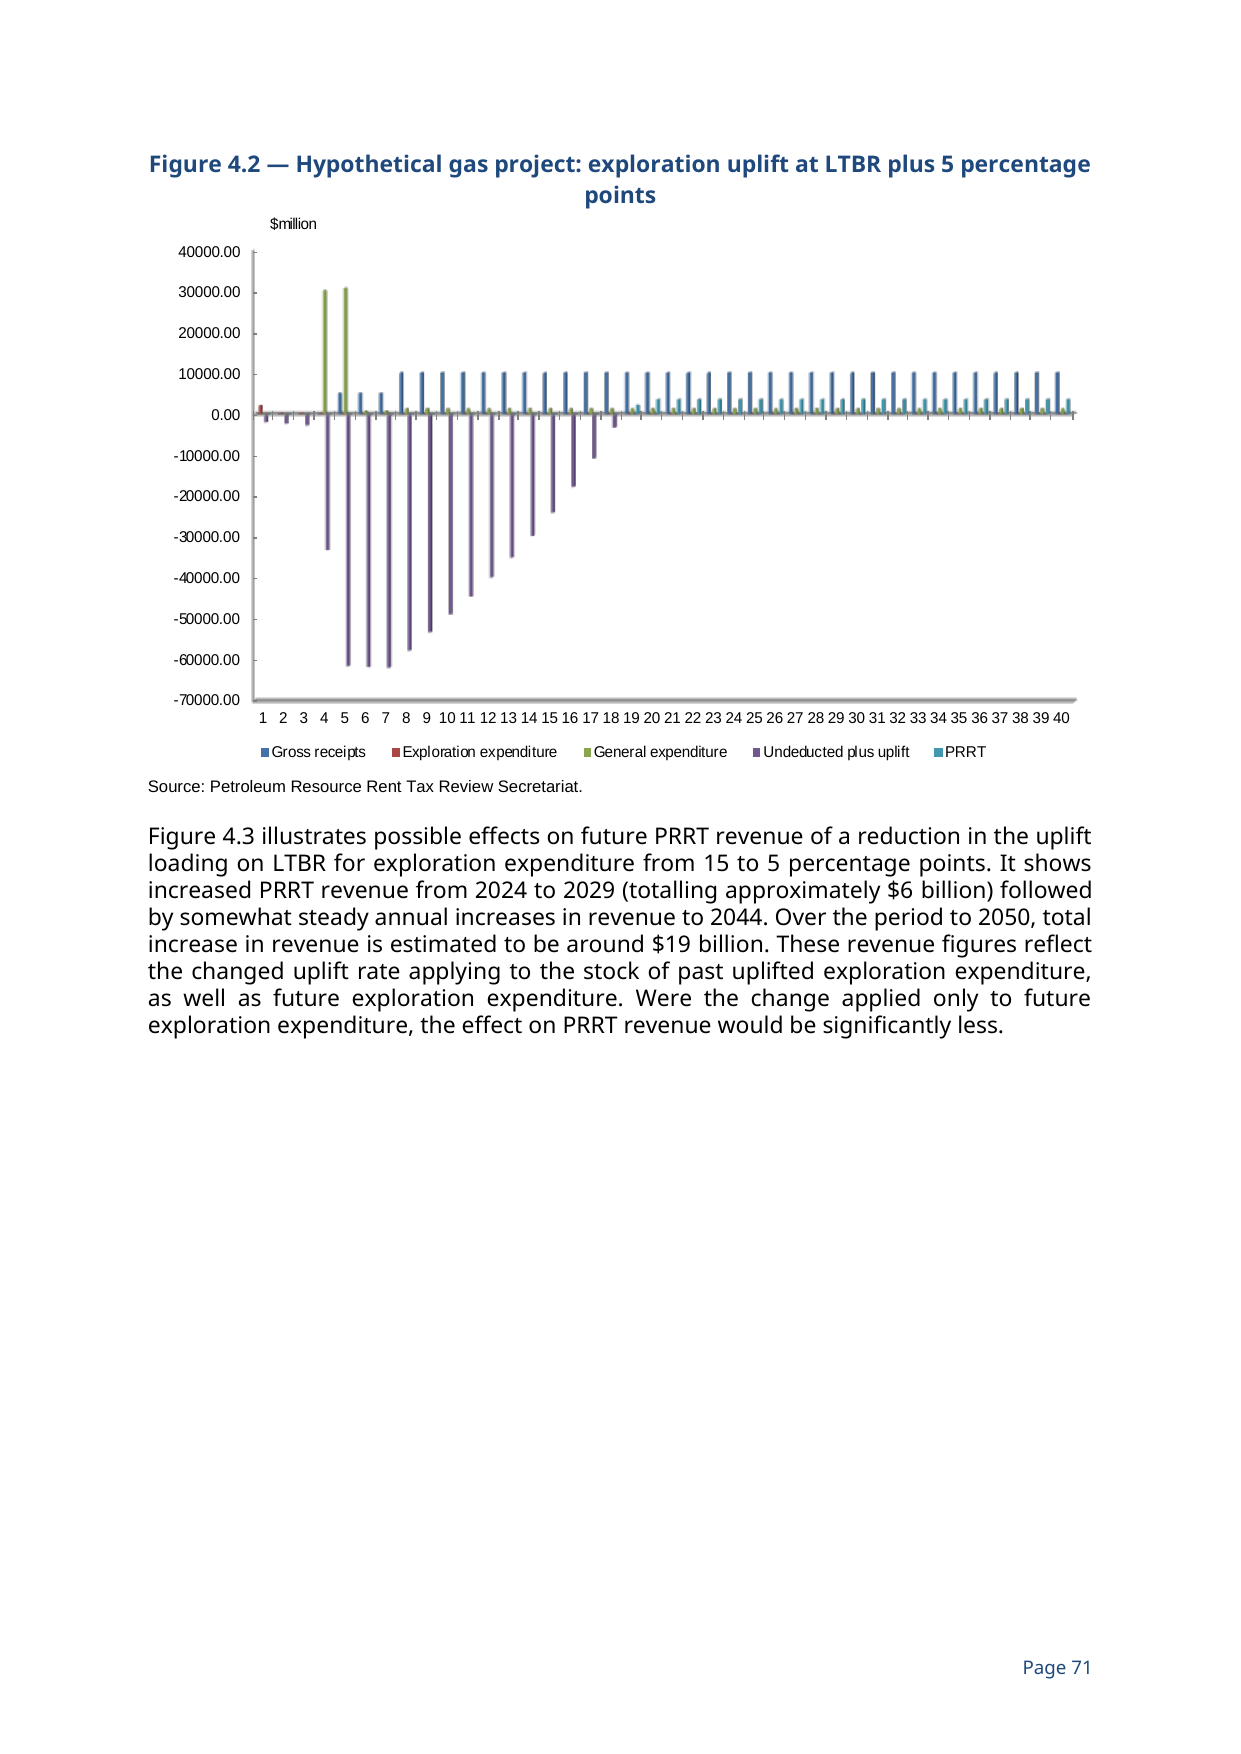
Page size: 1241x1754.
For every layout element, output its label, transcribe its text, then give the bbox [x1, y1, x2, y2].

subtitle Figure 4.2 — Hypothetical gas project: exploration uplift at LTBR plus 5 percentage points [148, 148, 1092, 210]
text Figure 4.3 illustrates possible effects on future PRRT revenue of a reduction in the uplift loading on LTBR for exploration expenditure from 15 to 5 percentage points. It shows increased PRRT revenue from 2024 to 2029 (totalling approximately $6 billion) followed by somewhat steady annual increases in revenue to 2044. Over the period to 2050, total increase in revenue is estimated to be around $19 billion. These revenue figures reflect the changed uplift rate applying to the stock of past uplifted exploration expenditure, as well as future exploration expenditure. Were the change applied only to future exploration expenditure, the effect on PRRT revenue would be significantly less. [148, 823, 1092, 1039]
text Source: Petroleum Resource Rent Tax Review Secretariat. [148, 777, 1092, 796]
